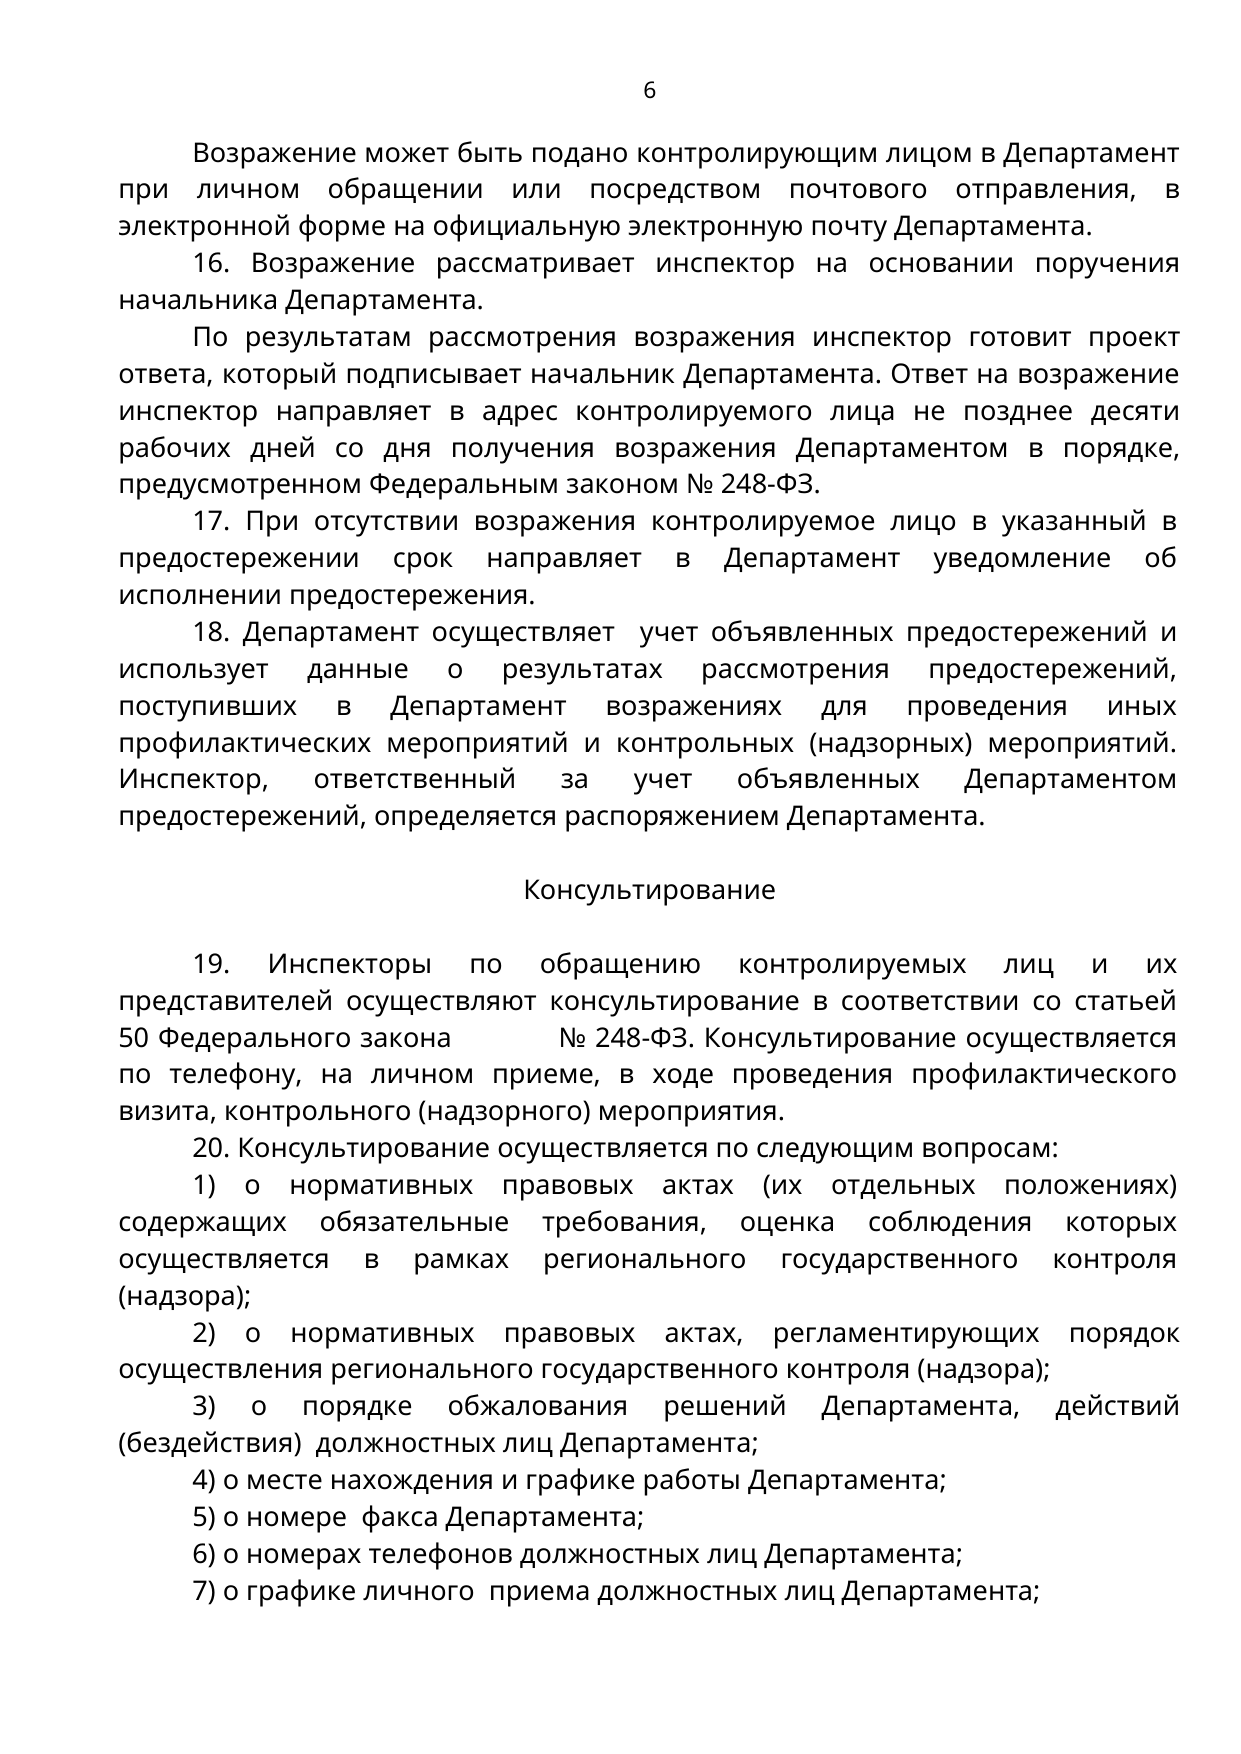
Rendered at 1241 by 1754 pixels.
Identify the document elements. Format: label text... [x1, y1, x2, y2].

text 7) о графике личного приема должностных лиц Департамента; [118, 1571, 1181, 1608]
text Возражение может быть подано контролирующим лицом в Департамент при личном обращении или посредством почтового отправления, в электронной форме на официальную электронную почту Департамента. [118, 133, 1181, 244]
text 1) о нормативных правовых актах (их отдельных положениях) содержащих обязательные требования, оценка соблюдения которых осуществляется в рамках регионального государственного контроля (надзора); [118, 1166, 1178, 1313]
text По результатам рассмотрения возражения инспектор готовит проект ответа, который подписывает начальник Департамента. Ответ на возражение инспектор направляет в адрес контролируемого лица не позднее десяти рабочих дней со дня получения возражения Департаментом в порядке, предусмотренном Федеральным законом № 248-ФЗ. [118, 317, 1181, 502]
text 4) о месте нахождения и графике работы Департамента; [118, 1461, 1181, 1497]
text 5) о номере факса Департамента; [118, 1497, 1181, 1534]
text 6) о номерах телефонов должностных лиц Департамента; [118, 1534, 1181, 1571]
text 3) о порядке обжалования решений Департамента, действий (бездействия) должностных лиц Департамента; [118, 1387, 1181, 1461]
text Консультирование [118, 871, 1181, 907]
text 16. Возражение рассматривает инспектор на основании поручения начальника Департамента. [118, 244, 1181, 317]
text 17. При отсутствии возражения контролируемое лицо в указанный в предостережении срок направляет в Департамент уведомление об исполнении предостережения. [118, 502, 1178, 612]
text 2) о нормативных правовых актах, регламентирующих порядок осуществления регионального государственного контроля (надзора); [118, 1313, 1181, 1387]
text 19. Инспекторы по обращению контролируемых лиц и их представителей осуществляют консультирование в соответствии со статьей 50 Федерального закона № 248-ФЗ. Консультирование осуществляется по телефону, на личном приеме, в ходе проведения профилактического визита, контрольного (надзорного) мероприятия. [118, 944, 1178, 1129]
text 20. Консультирование осуществляется по следующим вопросам: [118, 1129, 1178, 1166]
text 18. Департамент осуществляет учет объявленных предостережений и использует данные о результатах рассмотрения предостережений, поступивших в Департамент возражениях для проведения иных профилактических мероприятий и контрольных (надзорных) мероприятий. Инспектор, ответственный за учет объявленных Департаментом предостережений, определяется распоряжением Департамента. [118, 612, 1178, 834]
